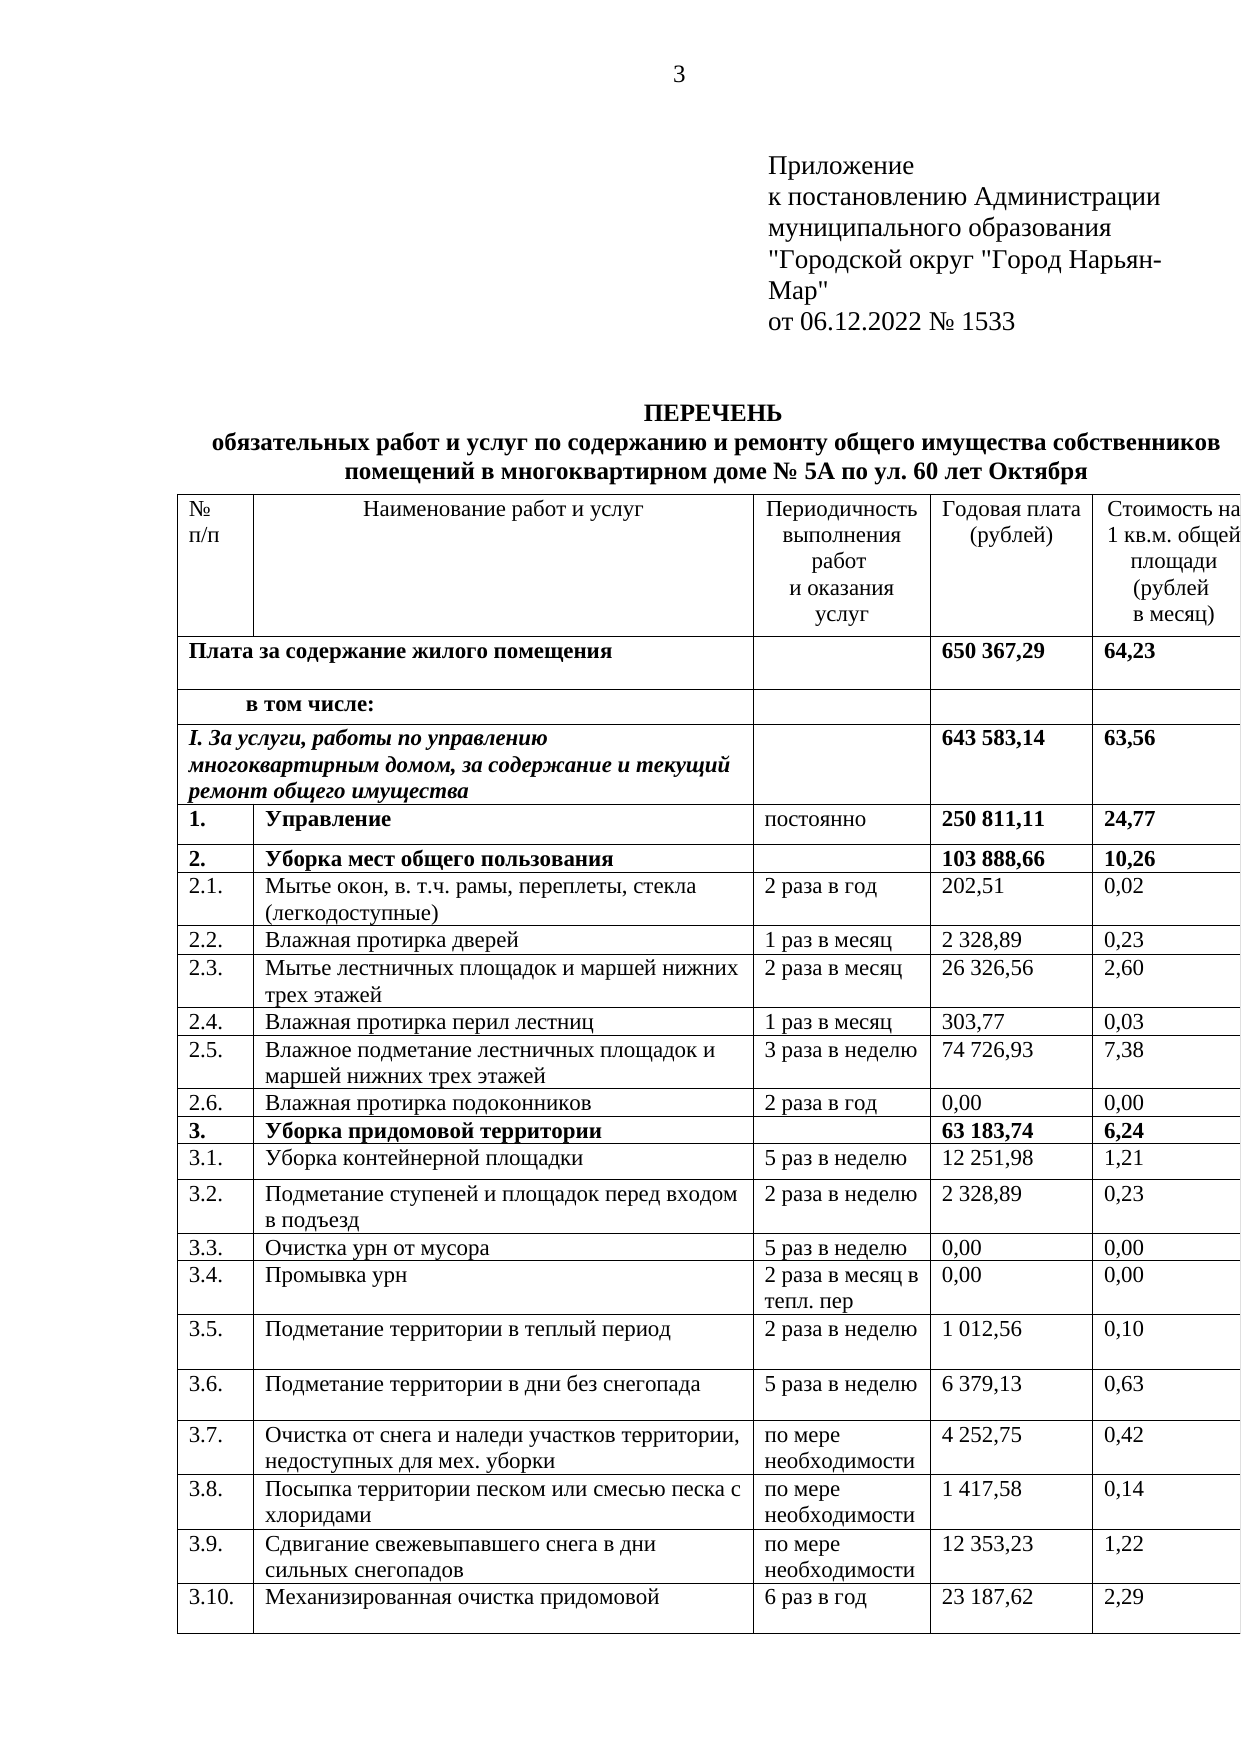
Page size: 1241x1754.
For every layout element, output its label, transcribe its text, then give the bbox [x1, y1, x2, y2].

table_cell 643 583,14 [931, 725, 1092, 803]
table_cell I. За услуги, работы по управлению многоквартирным домом, за содержание и текущий ремонт общего имущества [178, 725, 753, 803]
table_cell 0,03 [1093, 1008, 1240, 1034]
table_cell 0,00 [1093, 1089, 1240, 1116]
table_cell 3.10. [178, 1584, 253, 1632]
table_cell Подметание территории в теплый период [254, 1315, 753, 1369]
table_cell Плата за содержание жилого помещения [178, 637, 753, 689]
table_cell 12 353,23 [931, 1530, 1092, 1582]
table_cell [254, 1584, 753, 1632]
table_cell 3.4. [178, 1261, 253, 1314]
table_cell 26 326,56 [931, 955, 1092, 1007]
table_cell 10,26 [1093, 845, 1240, 872]
table_cell [754, 845, 930, 872]
table_header ПЕРЕЧЕНЬ обязательных работ и услуг по содержанию и ремонту общего имущества собственников помещений в многоквартирном доме № 5А по ул. 60 лет Октября [177, 399, 1240, 494]
text к постановлению Администрации [768, 180, 1181, 212]
text Приложение [768, 149, 1181, 180]
table_cell 5 раз в неделю [754, 1234, 930, 1260]
table_cell № п/п [178, 495, 253, 636]
table_cell 250 811,11 [931, 805, 1092, 844]
table_cell 2 раза в год [754, 873, 930, 925]
table_cell 3 раза в неделю [754, 1036, 930, 1088]
table_cell 2.3. [178, 955, 253, 1007]
table_cell Подметание ступеней и площадок перед входом в подъезд [254, 1180, 753, 1233]
table_cell 5 раз в неделю [754, 1144, 930, 1179]
table_cell 0,23 [1093, 926, 1240, 953]
table_cell Влажная протирка дверей [254, 926, 753, 953]
table_cell 0,00 [931, 1089, 1092, 1116]
table_cell 3.3. [178, 1234, 253, 1260]
table_cell 1,22 [1093, 1530, 1240, 1582]
table_cell 2. [178, 845, 253, 872]
table_cell 2 раза в неделю [754, 1180, 930, 1233]
table_cell Сдвигание свежевыпавшего снега в дни сильных снегопадов [254, 1530, 753, 1582]
table_cell 6 379,13 [931, 1370, 1092, 1420]
table_cell Промывка урн [254, 1261, 753, 1314]
text муниципального образования [768, 212, 1181, 243]
table_cell Очистка от снега и наледи участков территории, недоступных для мех. уборки [254, 1421, 753, 1474]
table_cell [931, 690, 1092, 723]
table_cell 103 888,66 [931, 845, 1092, 872]
table_cell Влажная протирка подоконников [254, 1089, 753, 1116]
table_cell 24,77 [1093, 805, 1240, 844]
table_cell 64,23 [1093, 637, 1240, 689]
table_cell Мытье лестничных площадок и маршей нижних трех этажей [254, 955, 753, 1007]
table_cell 0,00 [1093, 1261, 1240, 1314]
table_cell по мере необходимости [754, 1475, 930, 1529]
table_cell [754, 1117, 930, 1143]
table_cell Управление [254, 805, 753, 844]
table_cell 2,29 [1093, 1584, 1240, 1632]
table_cell 0,14 [1093, 1475, 1240, 1529]
table_cell Мытье окон, в. т.ч. рамы, переплеты, стекла (легкодоступные) [254, 873, 753, 925]
table_cell в том числе: [178, 690, 753, 723]
table_cell [754, 725, 930, 803]
table_cell 2 раза в месяц [754, 955, 930, 1007]
table_cell 0,00 [1093, 1234, 1240, 1260]
table_cell 1 раз в месяц [754, 1008, 930, 1034]
table_cell 2.5. [178, 1036, 253, 1088]
table_cell Подметание территории в дни без снегопада [254, 1370, 753, 1420]
table_cell Уборка придомовой территории [254, 1117, 753, 1143]
table_cell 2.4. [178, 1008, 253, 1034]
table_cell Посыпка территории песком или смесью песка с хлоридами [254, 1475, 753, 1529]
table_cell 63,56 [1093, 725, 1240, 803]
table_cell 5 раза в неделю [754, 1370, 930, 1420]
table_cell 0,42 [1093, 1421, 1240, 1474]
table_cell 74 726,93 [931, 1036, 1092, 1088]
table_cell 0,02 [1093, 873, 1240, 925]
text от 06.12.2022 № 1533 [768, 305, 1181, 336]
table_cell 3. [178, 1117, 253, 1143]
table_cell Наименование работ и услуг [254, 495, 753, 636]
table_cell Уборка мест общего пользования [254, 845, 753, 872]
table_cell [754, 637, 930, 689]
table_cell 12 251,98 [931, 1144, 1092, 1179]
table_cell 1 раз в месяц [754, 926, 930, 953]
table_cell 63 183,74 [931, 1117, 1092, 1143]
table_cell 1. [178, 805, 253, 844]
table_cell 3.6. [178, 1370, 253, 1420]
table_cell 1 417,58 [931, 1475, 1092, 1529]
table_cell 2,60 [1093, 955, 1240, 1007]
table_cell Стоимость на 1 кв.м. общей площади (рублей в месяц) [1093, 495, 1240, 636]
table_cell 0,00 [931, 1261, 1092, 1314]
table_cell 3.5. [178, 1315, 253, 1369]
table_cell Влажное подметание лестничных площадок и маршей нижних трех этажей [254, 1036, 753, 1088]
table_cell 3.2. [178, 1180, 253, 1233]
table_cell 303,77 [931, 1008, 1092, 1034]
table_cell 650 367,29 [931, 637, 1092, 689]
table_cell 23 187,62 [931, 1584, 1092, 1632]
table_cell Периодичность выполнения работ и оказания услуг [754, 495, 930, 636]
table_cell 2.2. [178, 926, 253, 953]
table_cell Уборка контейнерной площадки [254, 1144, 753, 1179]
table_cell 202,51 [931, 873, 1092, 925]
table_cell 2 раза в год [754, 1089, 930, 1116]
table_cell [754, 690, 930, 723]
table_cell по мере необходимости [754, 1530, 930, 1582]
table_cell [1093, 690, 1240, 723]
table_cell 0,00 [931, 1234, 1092, 1260]
table_cell Очистка урн от мусора [254, 1234, 753, 1260]
table_cell 3.7. [178, 1421, 253, 1474]
table_cell 2 раза в месяц в тепл. пер [754, 1261, 930, 1314]
table_cell Влажная протирка перил лестниц [254, 1008, 753, 1034]
table_cell 4 252,75 [931, 1421, 1092, 1474]
table_cell 0,63 [1093, 1370, 1240, 1420]
table_cell 3.1. [178, 1144, 253, 1179]
table_cell 2 раза в неделю [754, 1315, 930, 1369]
table_cell Годовая плата (рублей) [931, 495, 1092, 636]
table_cell 2.6. [178, 1089, 253, 1116]
table_cell 7,38 [1093, 1036, 1240, 1088]
table_cell постоянно [754, 805, 930, 844]
table_cell 3.8. [178, 1475, 253, 1529]
table_cell 6 раз в год [754, 1584, 930, 1632]
table_cell 2.1. [178, 873, 253, 925]
table_cell по мере необходимости [754, 1421, 930, 1474]
table_cell 3.9. [178, 1530, 253, 1582]
table_cell 1 012,56 [931, 1315, 1092, 1369]
table_cell 2 328,89 [931, 926, 1092, 953]
table_cell 0,10 [1093, 1315, 1240, 1369]
table_cell 2 328,89 [931, 1180, 1092, 1233]
table_cell 0,23 [1093, 1180, 1240, 1233]
table_cell 1,21 [1093, 1144, 1240, 1179]
table_cell 6,24 [1093, 1117, 1240, 1143]
text "Городской округ "Город Нарьян-Мар" [768, 243, 1181, 305]
